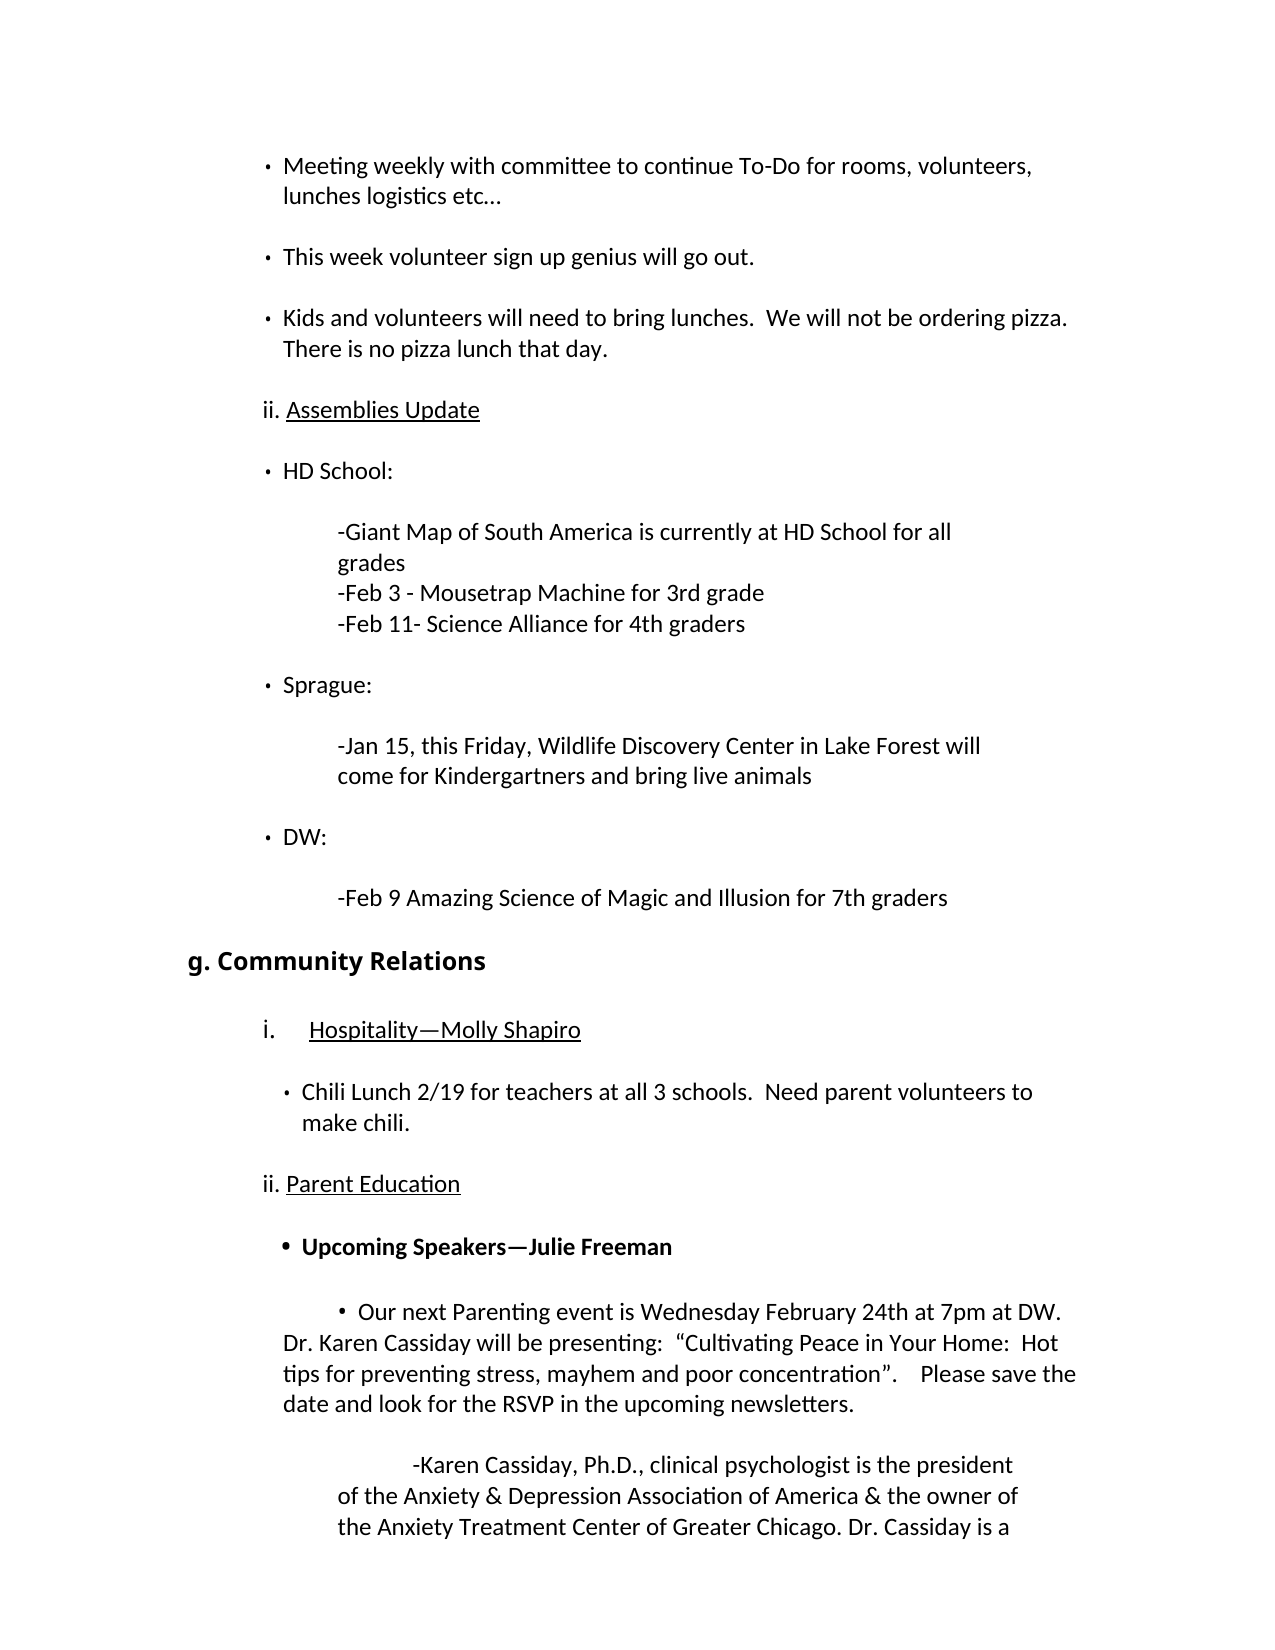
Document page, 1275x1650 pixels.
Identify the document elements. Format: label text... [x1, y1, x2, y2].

list Hospitality—Molly Shapiro [228, 1012, 1087, 1046]
text ii. Assemblies Update [187, 394, 1087, 425]
list Chili Lunch 2/19 for teachers at all 3 schools. Need parent volunteers to make chili. [281, 1076, 1087, 1137]
list Kids and volunteers will need to bring lunches. We will not be ordering pizza. There is no pizza lunch that day. [262, 303, 1087, 364]
list This week volunteer sign up genius will go out. [262, 242, 1087, 272]
text -Feb 11- Science Alliance for 4th graders [187, 608, 1087, 638]
list Sprague: [262, 669, 1087, 699]
list Our next Parenting event is Wednesday February 24th at 7pm at DW. Dr. Karen Cassiday will be presenting: “Cultivating Peace in Your Home: Hot tips for preventing stress, mayhem and poor concentration”. Please save the date and look for the RSVP in the upcoming newsletters. [283, 1293, 1087, 1419]
text -Jan 15, this Friday, Wildlife Discovery Center in Lake Forest will come for Kindergartners and bring live animals [187, 730, 1087, 791]
text -Giant Map of South America is currently at HD School for all grades [187, 516, 1087, 577]
list HD School: [262, 455, 1087, 486]
text -Feb 3 - Mousetrap Machine for 3rd grade [187, 577, 1087, 608]
text g. Community Relations [187, 943, 1087, 978]
list Meeting weekly with committee to continue To-Do for rooms, volunteers, lunches logistics etc… [262, 150, 1087, 211]
text -Feb 9 Amazing Science of Magic and Illusion for 7th graders [187, 882, 1087, 913]
list Upcoming Speakers—Julie Freeman [227, 1229, 1087, 1263]
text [262, 1449, 1087, 1541]
list DW: [262, 821, 1087, 852]
text ii. Parent Education [187, 1168, 1087, 1198]
